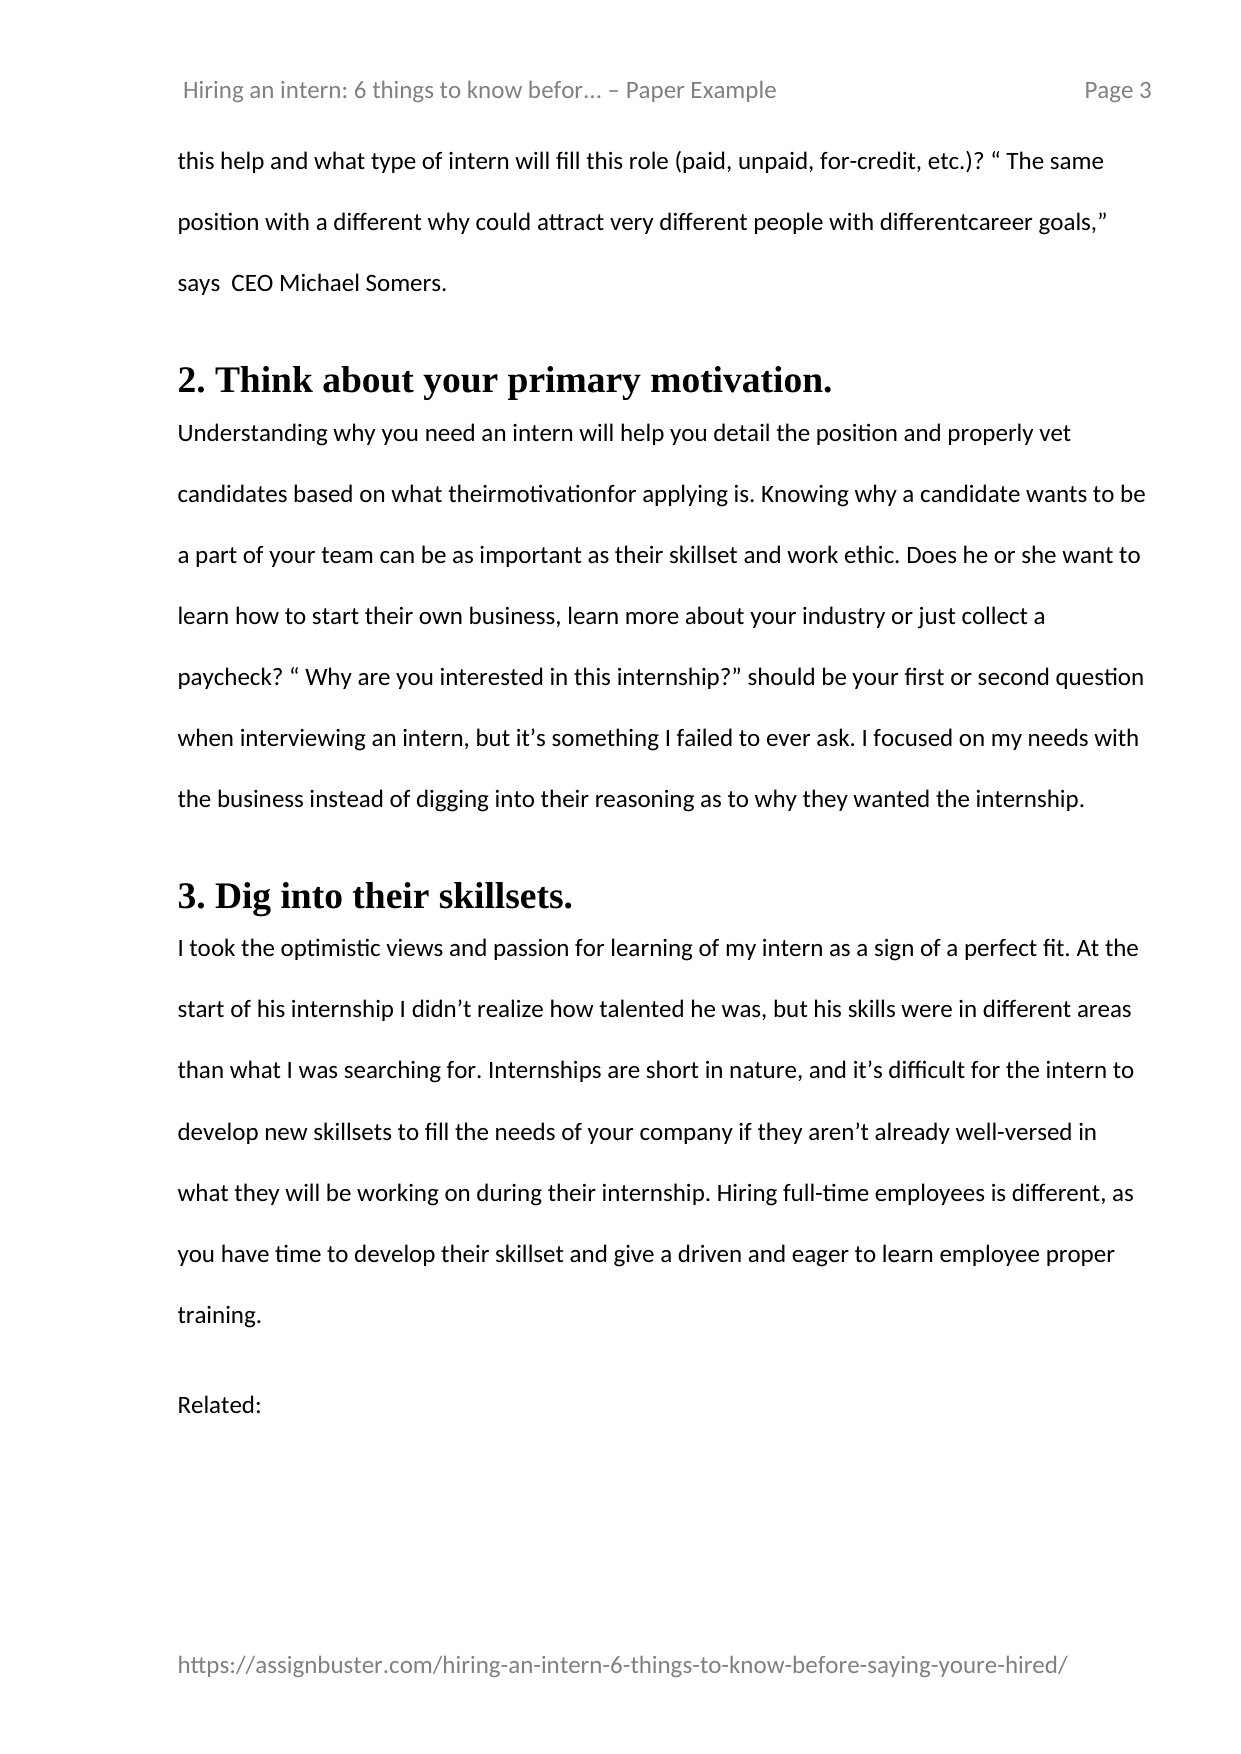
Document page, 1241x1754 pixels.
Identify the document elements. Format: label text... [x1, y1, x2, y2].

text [177, 145, 1152, 298]
text Related: [177, 1389, 1152, 1420]
subtitle 2. Think about your primary motivation. [177, 358, 1152, 401]
subtitle 3. Dig into their skillsets. [177, 873, 1152, 917]
text Understanding why you need an intern will help you detail the position and properly vet candidates based on what theirmotivationfor applying is. Knowing why a candidate wants to be a part of your team can be as important as their skillset and work ethic. Does he or she want to learn how to start their own business, learn more about your industry or just collect a paycheck? “ Why are you interested in this internship?” should be your first or second question when interviewing an intern, but it’s something I failed to ever ask. I focused on my needs with the business instead of digging into their reasoning as to why they wanted the internship. [177, 417, 1152, 813]
text I took the optimistic views and passion for learning of my intern as a sign of a perfect fit. At the start of his internship I didn’t realize how talented he was, but his skills were in different areas than what I was searching for. Internships are short in nature, and it’s difficult for the intern to develop new skillsets to fill the needs of your company if they aren’t already well-versed in what they will be working on during their internship. Hiring full-time employees is different, as you have time to develop their skillset and give a driven and eager to learn employee proper training. [177, 932, 1152, 1329]
